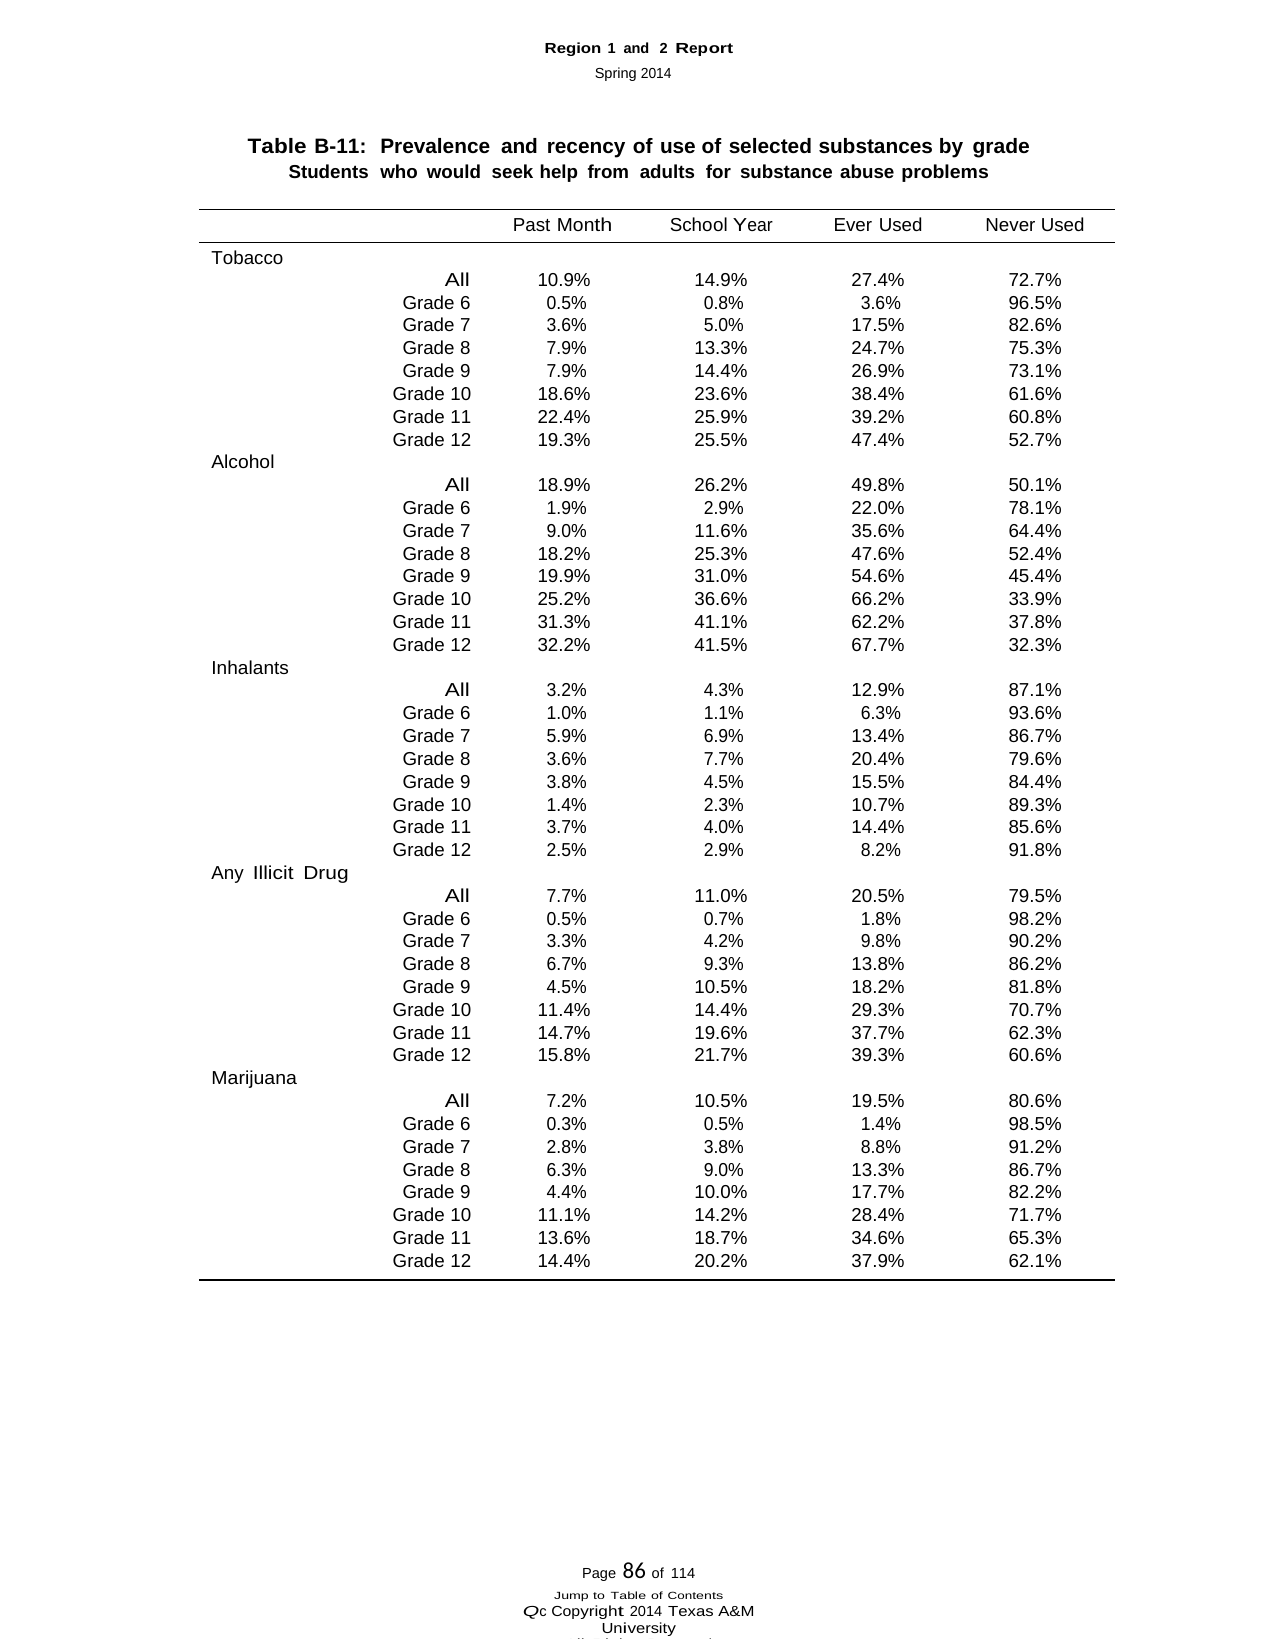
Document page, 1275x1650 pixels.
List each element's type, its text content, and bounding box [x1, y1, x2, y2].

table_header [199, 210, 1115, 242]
text Students who would seek help from adults for substance abuse problems [282, 161, 994, 182]
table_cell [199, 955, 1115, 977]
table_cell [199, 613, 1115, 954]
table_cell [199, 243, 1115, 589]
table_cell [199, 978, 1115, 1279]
text Table B-11: Prevalence and recency of use of selected substances by grade [244, 134, 1033, 158]
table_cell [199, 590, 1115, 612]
